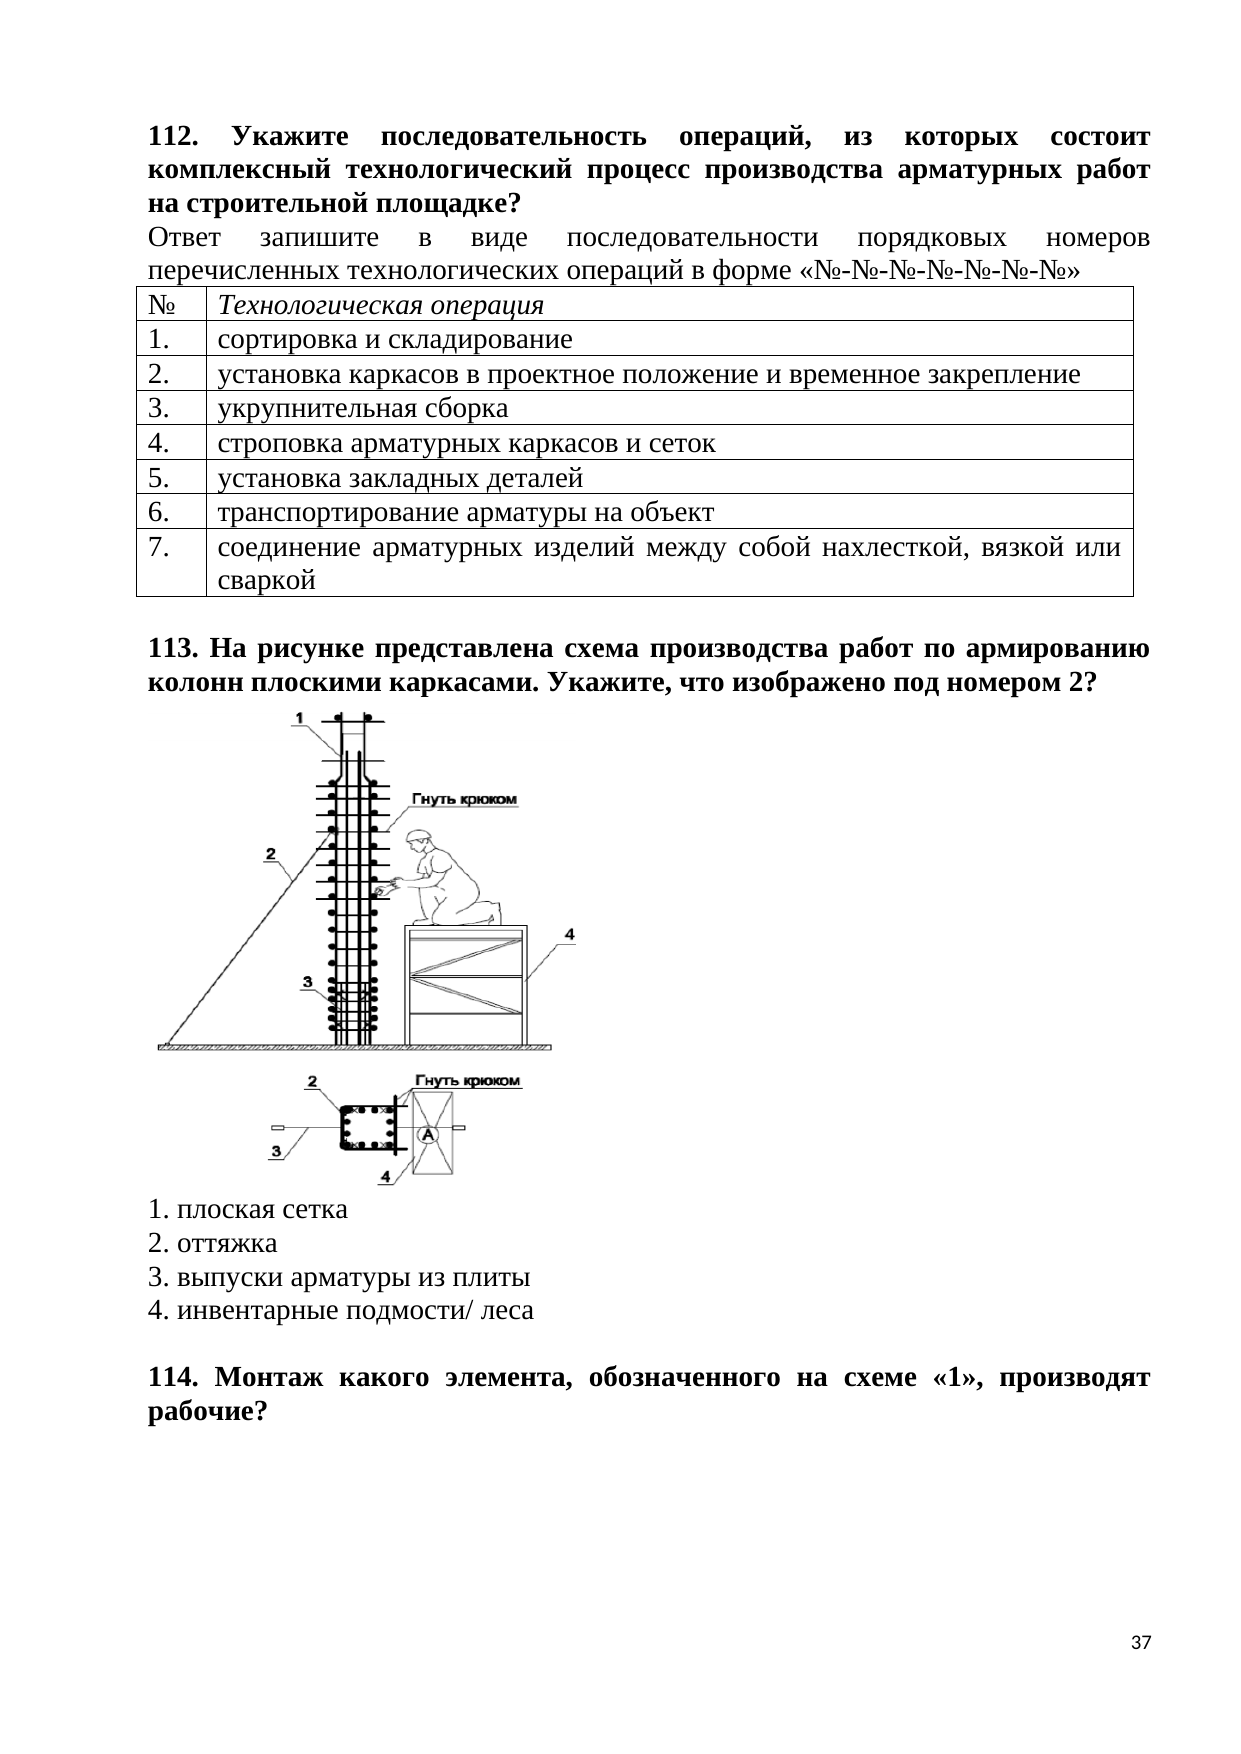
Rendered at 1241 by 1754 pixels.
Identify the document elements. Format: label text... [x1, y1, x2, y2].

text Ответ запишите в виде последовательности порядковых номеров перечисленных технологических операций в форме «№-№-№-№-№-№-№» [148, 219, 1152, 286]
text 3. выпуски арматуры из плиты [148, 1259, 1152, 1292]
table_cell установка каркасов в проектное положение и временное закрепление [207, 356, 1133, 389]
table_cell 2. [137, 356, 206, 389]
table_cell 5. [137, 460, 206, 493]
table_cell установка закладных деталей [207, 460, 1133, 493]
text 113. На рисунке представлена схема производства работ по армированию колонн плоскими каркасами. Укажите, что изображено под номером 2? [148, 631, 1152, 698]
table_cell укрупнительная сборка [207, 391, 1133, 424]
table_cell строповка арматурных каркасов и сеток [207, 425, 1133, 459]
text 2. оттяжка [148, 1225, 1152, 1259]
text 112. Укажите последовательность операций, из которых состоит комплексный технологический процесс производства арматурных работ на строительной площадке? [148, 118, 1152, 219]
text 114. Монтаж какого элемента, обозначенного на схеме «1», производят рабочие? [148, 1359, 1152, 1426]
table_header № [137, 287, 206, 320]
table_cell сортировка и складирование [207, 321, 1133, 355]
table_cell 7. [137, 529, 206, 596]
text 1. плоская сетка [148, 1192, 1152, 1225]
table_cell 3. [137, 391, 206, 424]
table_cell 6. [137, 494, 206, 528]
table_cell 1. [137, 321, 206, 355]
table_cell соединение арматурных изделий между собой нахлесткой, вязкой или сваркой [207, 529, 1133, 596]
text 4. инвентарные подмости/ леса [148, 1292, 1152, 1326]
picture [147, 697, 576, 1192]
table_cell транспортирование арматуры на объект [207, 494, 1133, 528]
table_header Технологическая операция [207, 287, 1133, 320]
table_cell 4. [137, 425, 206, 459]
